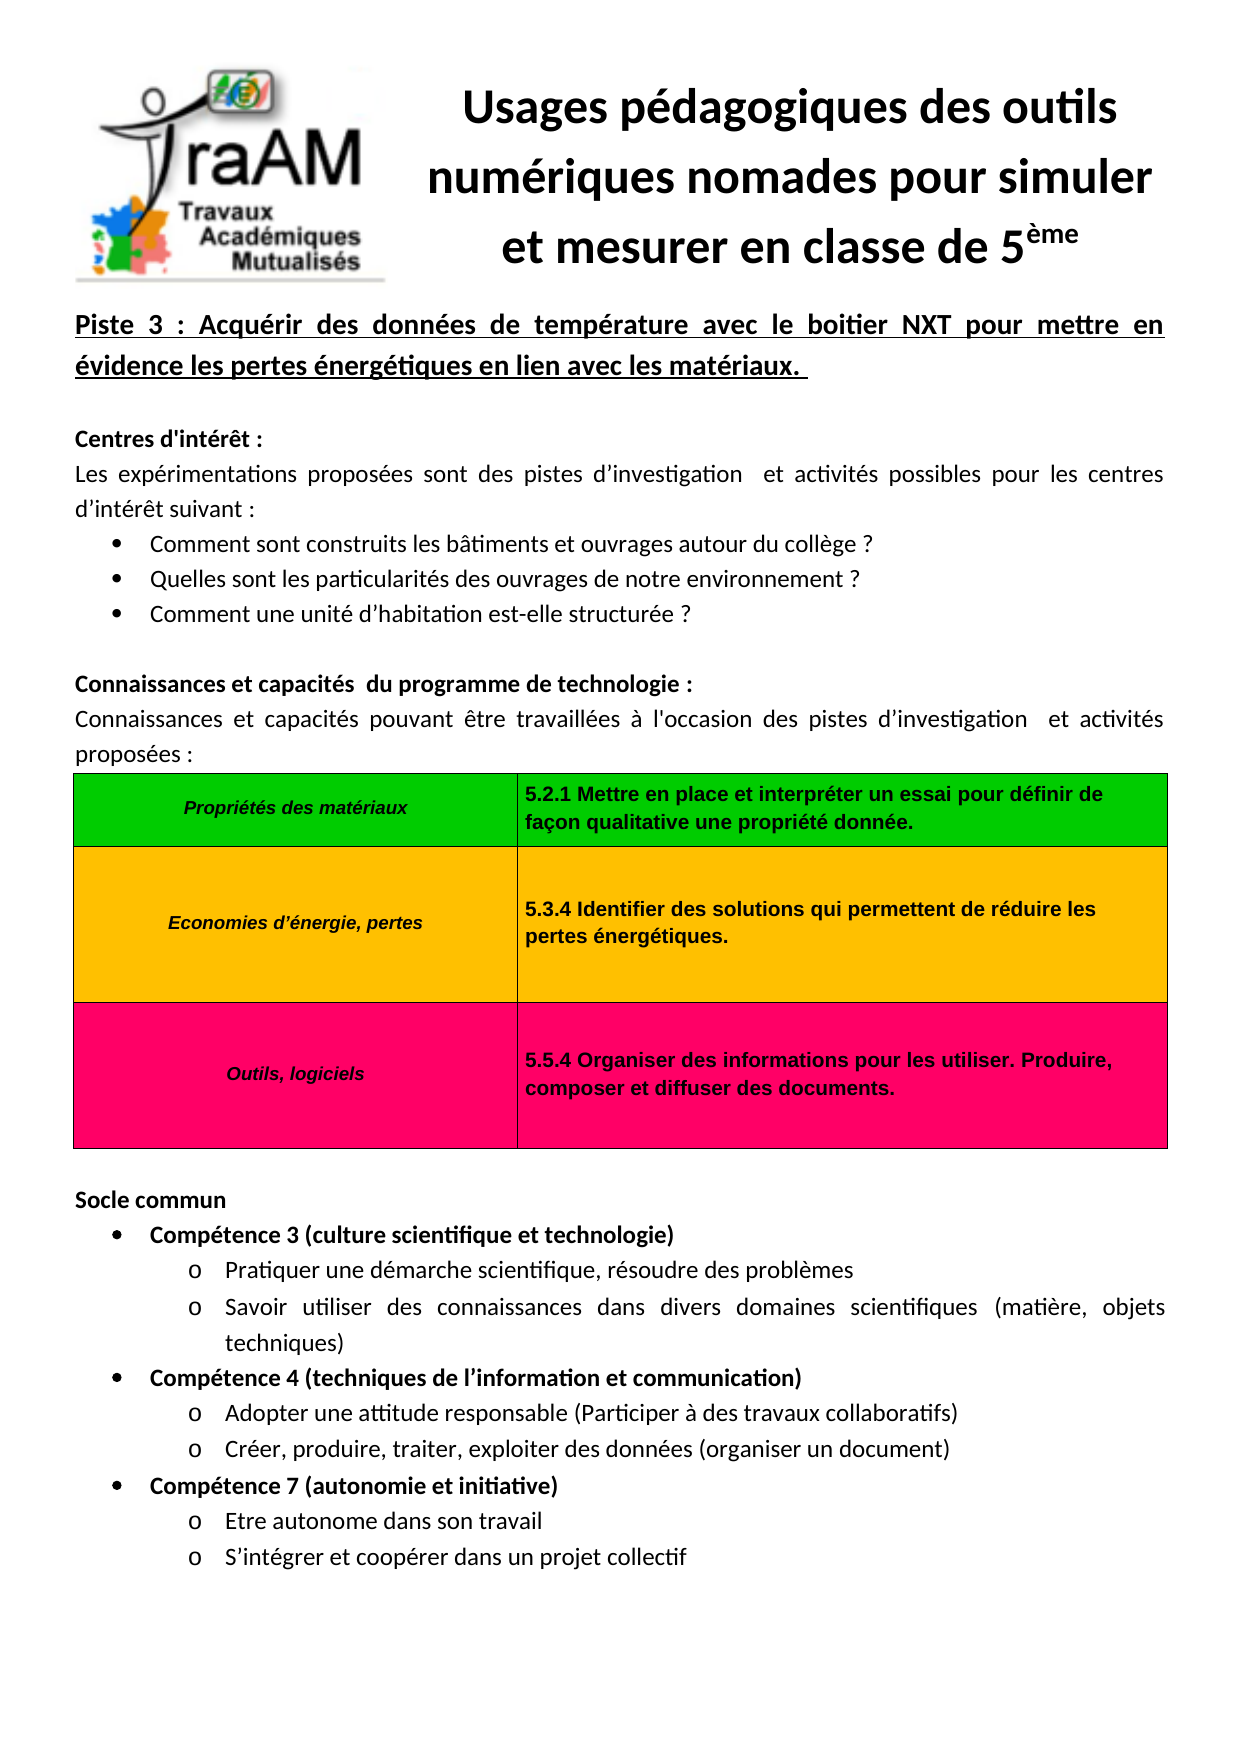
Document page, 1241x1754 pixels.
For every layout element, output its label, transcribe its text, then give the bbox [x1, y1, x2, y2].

list Créer, produire, traiter, exploiter des données (organiser un document) [187, 1433, 1165, 1465]
table_cell Economies d’énergie, pertes [74, 847, 517, 1002]
list Comment une unité d’habitation est-elle structurée ? [112, 598, 1165, 628]
table_cell Outils, logiciels [74, 1003, 517, 1148]
list Adopter une attitude responsable (Participer à des travaux collaboratifs) [187, 1397, 1165, 1429]
list Pratiquer une démarche scientifique, résoudre des problèmes [187, 1254, 1165, 1286]
list S’intégrer et coopérer dans un projet collectif [187, 1541, 1165, 1573]
list Compétence 3 (culture scientifique et technologie) [112, 1219, 1165, 1250]
list Comment sont construits les bâtiments et ouvrages autour du collège ? [112, 528, 1165, 558]
list Compétence 4 (techniques de l’information et communication) [112, 1362, 1165, 1392]
text Centres d'intérêt : [75, 423, 1165, 453]
table_cell 5.5.4 Organiser des informations pour les utiliser. Produire, composer et diffuser des documents. [518, 1003, 1167, 1148]
picture [75, 62, 388, 289]
list Etre autonome dans son travail [187, 1505, 1165, 1537]
text Piste 3 : Acquérir des données de température avec le boitier NXT pour mettre en évidence les pertes énergétiques en lien avec les matériaux. [75, 338, 1165, 383]
text Piste 3 : Acquérir des données de température avec le boitier NXT pour mettre en évidence les pertes énergétiques en lien avec les matériaux. [75, 306, 1165, 337]
table_header 5.2.1 Mettre en place et interpréter un essai pour définir de façon qualitative une propriété donnée. [518, 774, 1167, 846]
text Connaissances et capacités pouvant être travaillées à l'occasion des pistes d’investigation et activités proposées : [75, 703, 1165, 768]
list Savoir utiliser des connaissances dans divers domaines scientifiques (matière, objets techniques) [187, 1291, 1165, 1357]
text Connaissances et capacités du programme de technologie : [75, 668, 1165, 698]
table_header Propriétés des matériaux [74, 774, 517, 846]
list Compétence 7 (autonomie et initiative) [112, 1470, 1165, 1500]
text Les expérimentations proposées sont des pistes d’investigation et activités possibles pour les centres d’intérêt suivant : [75, 458, 1165, 523]
list Quelles sont les particularités des ouvrages de notre environnement ? [112, 563, 1165, 593]
text Usages pédagogiques des outils numériques nomades pour simuler et mesurer en classe de 5ème [415, 75, 1165, 276]
text Socle commun [75, 1184, 1165, 1215]
table_cell 5.3.4 Identifier des solutions qui permettent de réduire les pertes énergétiques. [518, 847, 1167, 1002]
